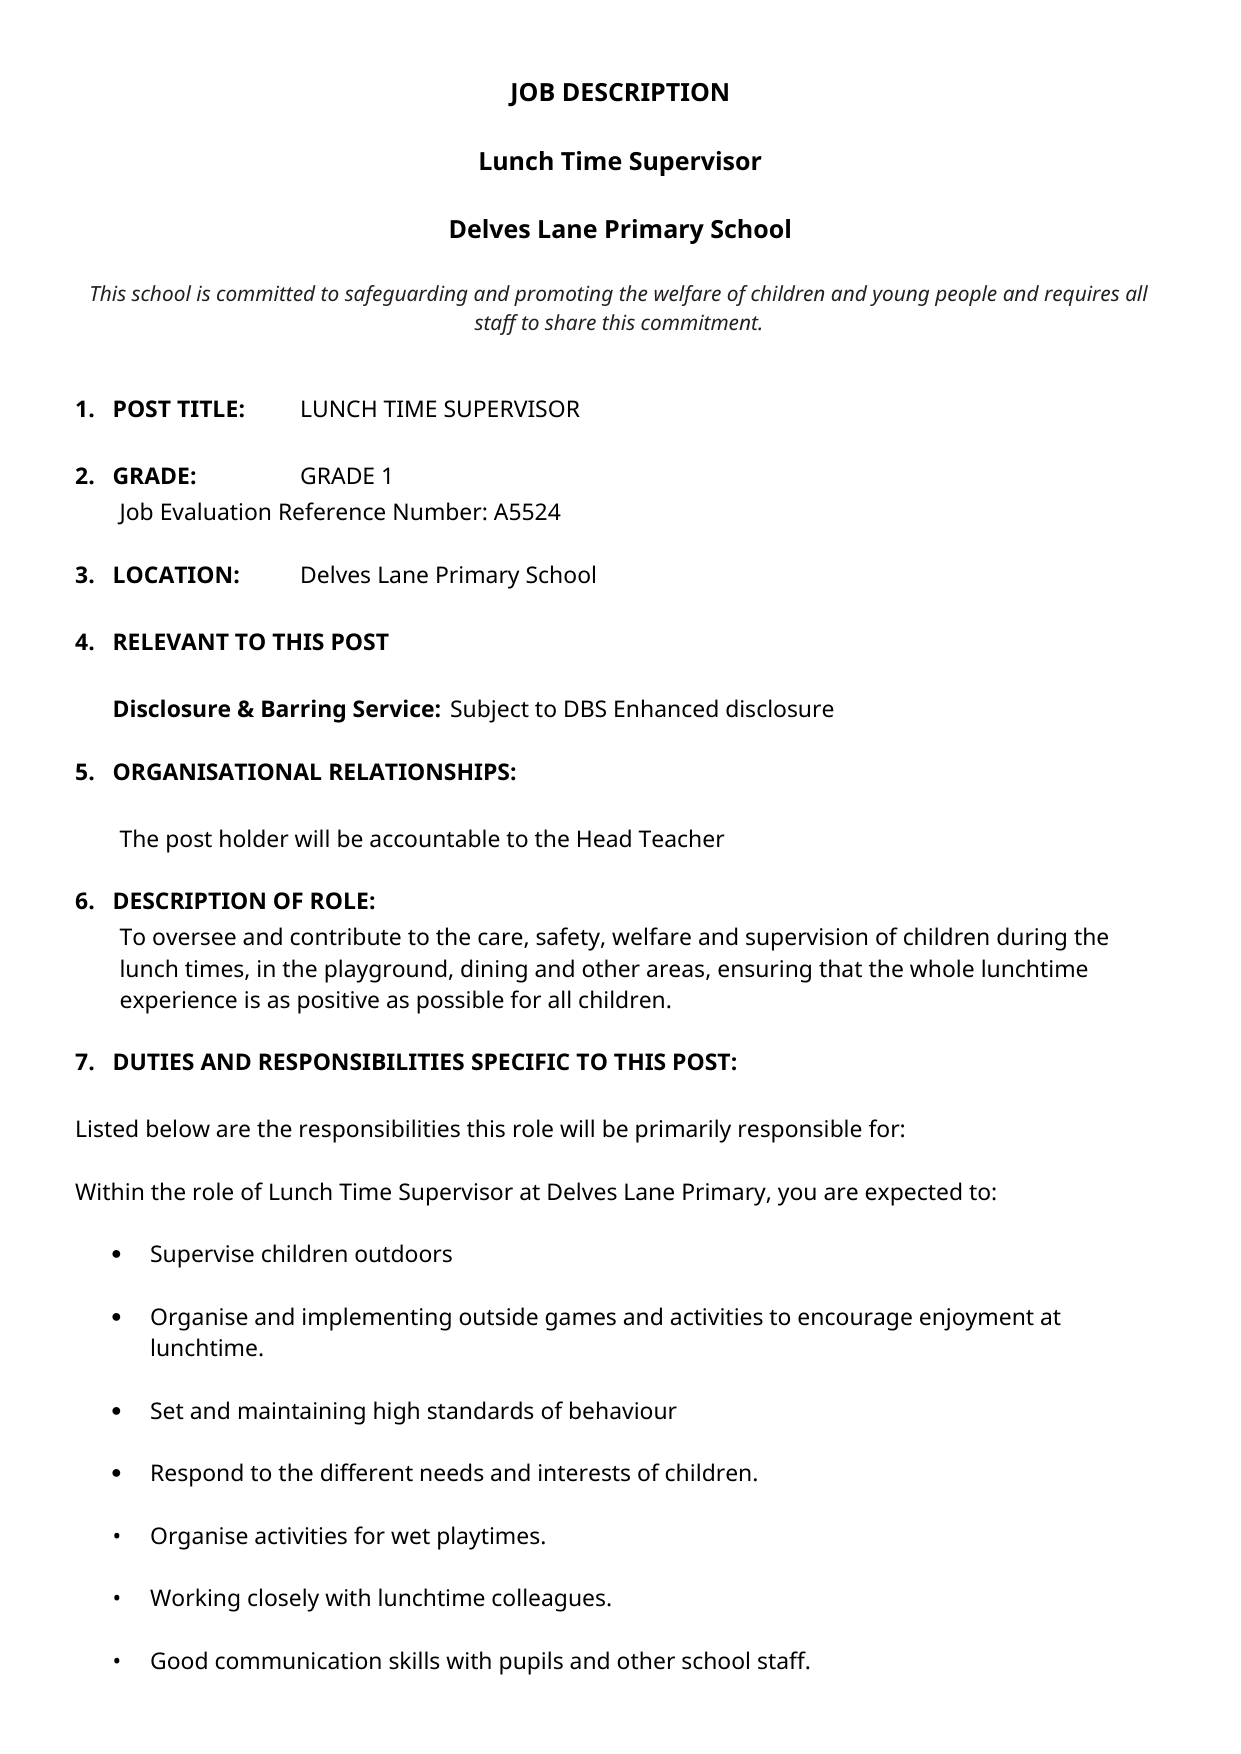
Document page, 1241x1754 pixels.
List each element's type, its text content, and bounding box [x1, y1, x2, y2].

text Listed below are the responsibilities this role will be primarily responsible for: [75, 1113, 1165, 1145]
list Set and maintaining high standards of behaviour [112, 1395, 1165, 1426]
list Organise and implementing outside games and activities to encourage enjoyment at lunchtime. [112, 1301, 1165, 1363]
text Delves Lane Primary School [75, 211, 1165, 245]
list Post Title: LUNCH TIME SUPERVISOR [75, 393, 1165, 424]
text Within the role of Lunch Time Supervisor at Delves Lane Primary, you are expected to: [75, 1176, 1165, 1207]
list Relevant to this Post [75, 626, 1165, 657]
text This school is committed to safeguarding and promoting the welfare of children and young people and requires all staff to share this commitment. [75, 279, 1165, 336]
text • Organise activities for wet playtimes. [112, 1520, 1165, 1551]
list Respond to the different needs and interests of children. [112, 1457, 1165, 1488]
text • Good communication skills with pupils and other school staff. [112, 1645, 1165, 1676]
list Location: Delves Lane Primary School [75, 559, 1165, 590]
list Supervise children outdoors [112, 1238, 1165, 1270]
list Grade: GRADE 1 [75, 460, 1165, 492]
text JOB DESCRIPTION [75, 75, 1165, 109]
list Organisational Relationships: [75, 756, 1165, 787]
text Disclosure & Barring Service: Subject to DBS Enhanced disclosure [112, 693, 1165, 724]
text The post holder will be accountable to the Head Teacher [119, 823, 1165, 854]
list Description of Role: [75, 885, 1165, 917]
text To oversee and contribute to the care, safety, welfare and supervision of children during the lunch times, in the playground, dining and other areas, ensuring that the whole lunchtime experience is as positive as possible for all children. [119, 921, 1165, 1015]
list Duties and Responsibilities Specific to this Post: [75, 1046, 1165, 1077]
text Lunch Time Supervisor [75, 143, 1165, 177]
text Job Evaluation Reference Number: A5524 [119, 496, 1165, 527]
text • Working closely with lunchtime colleagues. [112, 1582, 1165, 1613]
